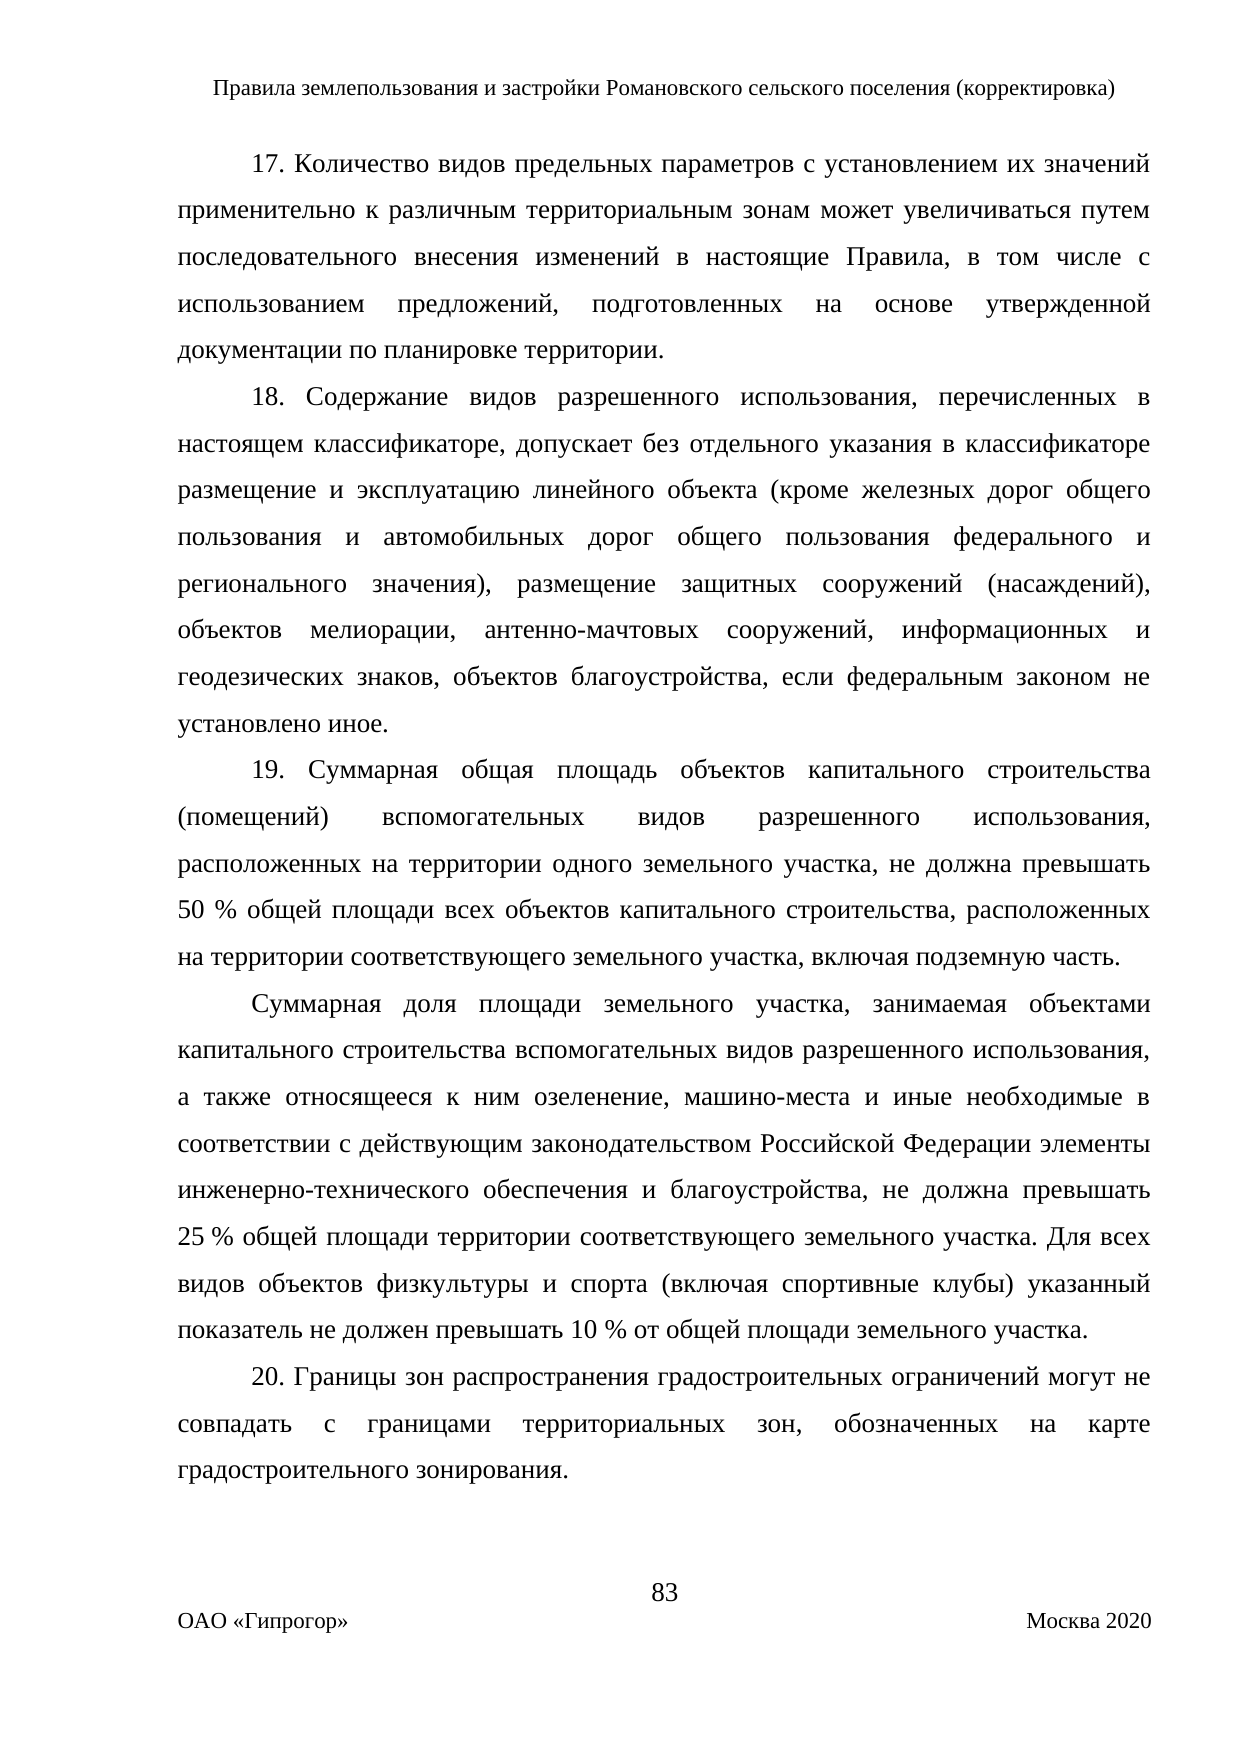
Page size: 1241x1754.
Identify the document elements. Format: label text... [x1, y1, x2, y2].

text 20. Границы зон распространения градостроительных ограничений могут не совпадать с границами территориальных зон, обозначенных на карте градостроительного зонирования. [177, 1360, 1152, 1484]
text 17. Количество видов предельных параметров с установлением их значений применительно к различным территориальным зонам может увеличиваться путем последовательного внесения изменений в настоящие Правила, в том числе с использованием предложений, подготовленных на основе утвержденной документации по планировке территории. [177, 147, 1152, 364]
text Суммарная доля площади земельного участка, занимаемая объектами капитального строительства вспомогательных видов разрешенного использования, а также относящееся к ним озеленение, машино-места и иные необходимые в соответствии с действующим законодательством Российской Федерации элементы инженерно-технического обеспечения и благоустройства, не должна превышать 25 % общей площади территории соответствующего земельного участка. Для всех видов объектов физкультуры и спорта (включая спортивные клубы) указанный показатель не должен превышать 10 % от общей площади земельного участка. [177, 987, 1152, 1344]
text 19. Суммарная общая площадь объектов капитального строительства (помещений) вспомогательных видов разрешенного использования, расположенных на территории одного земельного участка, не должна превышать 50 % общей площади всех объектов капитального строительства, расположенных на территории соответствующего земельного участка, включая подземную часть. [177, 753, 1152, 971]
text 18. Содержание видов разрешенного использования, перечисленных в настоящем классификаторе, допускает без отдельного указания в классификаторе размещение и эксплуатацию линейного объекта (кроме железных дорог общего пользования и автомобильных дорог общего пользования федерального и регионального значения), размещение защитных сооружений (насаждений), объектов мелиорации, антенно-мачтовых сооружений, информационных и геодезических знаков, объектов благоустройства, если федеральным законом не установлено иное. [177, 380, 1152, 738]
